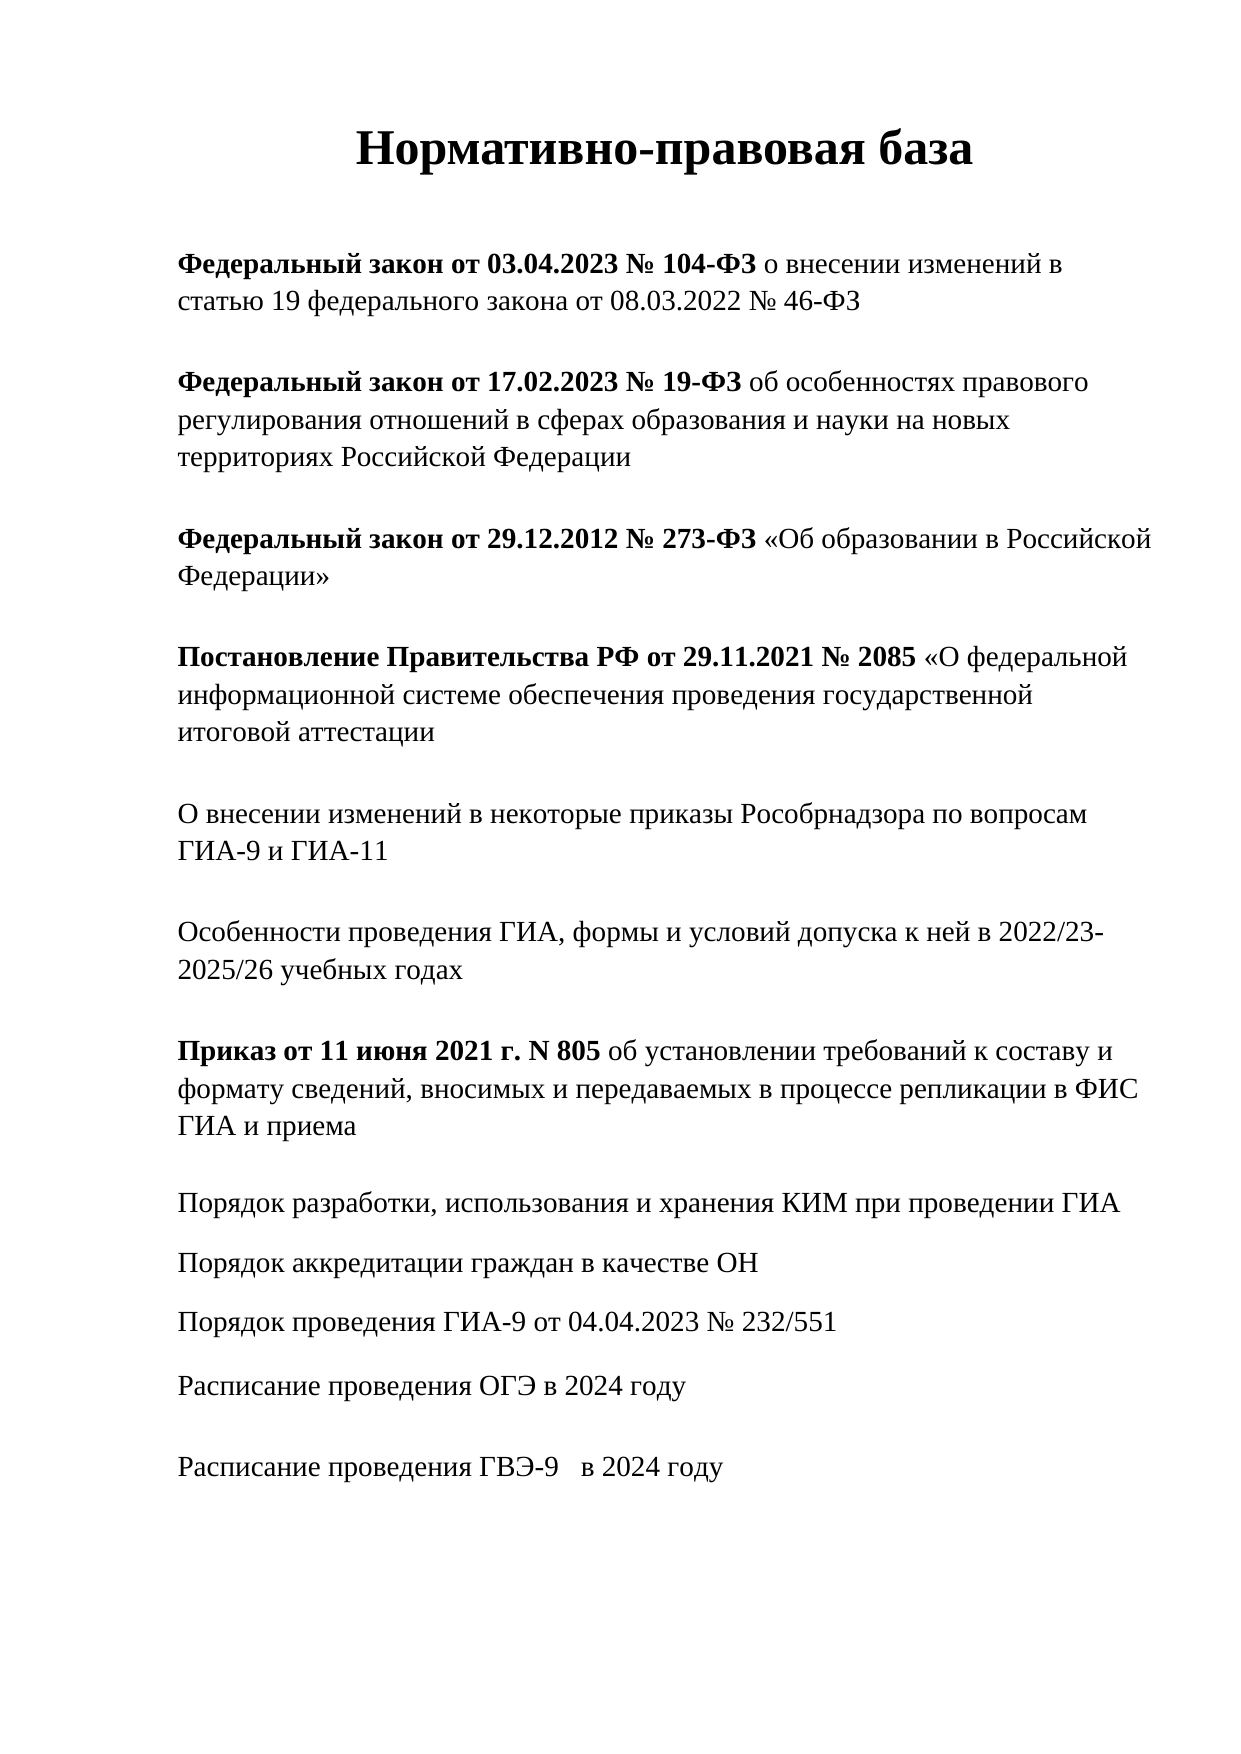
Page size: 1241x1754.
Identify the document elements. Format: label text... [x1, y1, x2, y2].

text Федеральный закон от 03.04.2023 № 104-ФЗ о внесении изменений в статью 19 федерального закона от 08.03.2022 № 46-ФЗ [177, 242, 1152, 317]
text Федеральный закон от 29.12.2012 № 273-ФЗ «Об образовании в Российской Федерации» [177, 517, 1152, 592]
text Порядок аккредитации граждан в качестве ОН [177, 1245, 1152, 1278]
text Расписание проведения ГВЭ-9 в 2024 году [177, 1445, 1152, 1482]
text Нормативно-правовая база [177, 118, 1152, 176]
text Порядок проведения ГИА-9 от 04.04.2023 № 232/551 [177, 1304, 1152, 1338]
text Порядок разработки, использования и хранения КИМ при проведении ГИА [177, 1186, 1152, 1219]
text Приказ от 11 июня 2021 г. N 805 об установлении требований к составу и формату сведений, вносимых и передаваемых в процессе репликации в ФИС ГИА и приема [177, 1029, 1152, 1142]
text Постановление Правительства РФ от 29.11.2021 № 2085 «О федеральной информационной системе обеспечения проведения государственной итоговой аттестации [177, 636, 1152, 748]
text О внесении изменений в некоторые приказы Рособрнадзора по вопросам ГИА-9 и ГИА-11 [177, 792, 1152, 867]
text Расписание проведения ОГЭ в 2024 году [177, 1364, 1152, 1401]
text Особенности проведения ГИА, формы и условий допуска к ней в 2022/23-2025/26 учебных годах [177, 911, 1152, 986]
text Федеральный закон от 17.02.2023 № 19-ФЗ об особенностях правового регулирования отношений в сферах образования и науки на новых территориях Российской Федерации [177, 361, 1152, 473]
